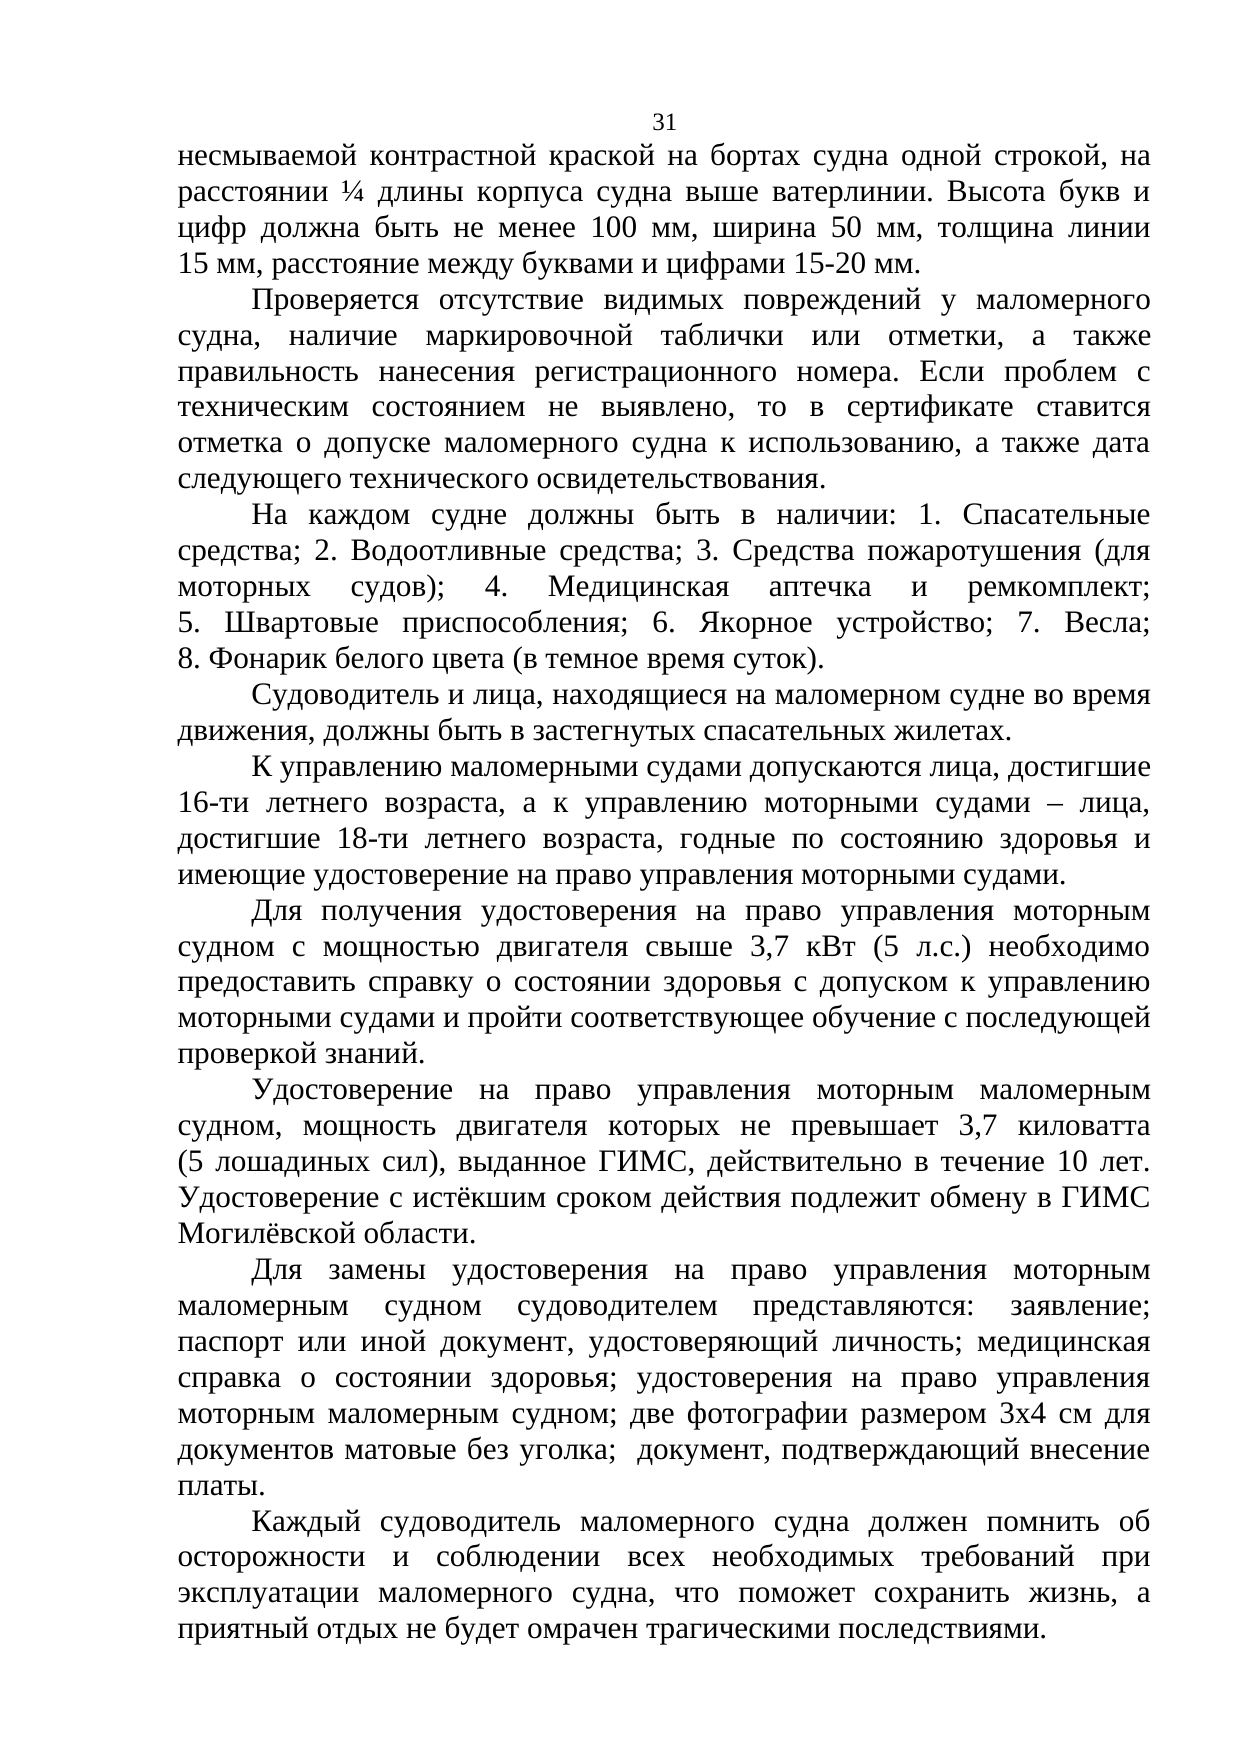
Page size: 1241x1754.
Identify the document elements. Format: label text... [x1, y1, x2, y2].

text Для замены удостоверения на право управления моторным маломерным судном судоводителем представляются: заявление; паспорт или иной документ, удостоверяющий личность; медицинская справка о состоянии здоровья; удостоверения на право управления моторным маломерным судном; две фотографии размером 3х4 см для документов матовые без уголка; документ, подтверждающий внесение платы. [177, 1250, 1152, 1502]
text Проверяется отсутствие видимых повреждений у маломерного судна, наличие маркировочной таблички или отметки, а также правильность нанесения регистрационного номера. Если проблем с техническим состоянием не выявлено, то в сертификате ставится отметка о допуске маломерного судна к использованию, а также дата следующего технического освидетельствования. [177, 280, 1152, 496]
text На каждом судне должны быть в наличии: 1. Спасательные средства; 2. Водоотливные средства; 3. Средства пожаротушения (для моторных судов); 4. Медицинская аптечка и ремкомплект; 5. Швартовые приспособления; 6. Якорное устройство; 7. Весла; 8. Фонарик белого цвета (в темное время суток). [177, 496, 1152, 675]
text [177, 136, 1152, 280]
text Удостоверение на право управления моторным маломерным судном, мощность двигателя которых не превышает 3,7 киловатта (5 лошадиных сил), выданное ГИМС, действительно в течение 10 лет. Удостоверение с истёкшим сроком действия подлежит обмену в ГИМС Могилёвской области. [177, 1071, 1152, 1250]
text К управлению маломерными судами допускаются лица, достигшие 16-ти летнего возраста, а к управлению моторными судами – лица, достигшие 18-ти летнего возраста, годные по состоянию здоровья и имеющие удостоверение на право управления моторными судами. [177, 747, 1152, 891]
text Для получения удостоверения на право управления моторным судном с мощностью двигателя свыше 3,7 кВт (5 л.с.) необходимо предоставить справку о состоянии здоровья с допуском к управлению моторными судами и пройти соответствующее обучение с последующей проверкой знаний. [177, 891, 1152, 1071]
text Судоводитель и лица, находящиеся на маломерном судне во время движения, должны быть в застегнутых спасательных жилетах. [177, 675, 1152, 747]
text Каждый судоводитель маломерного судна должен помнить об осторожности и соблюдении всех необходимых требований при эксплуатации маломерного судна, что поможет сохранить жизнь, а приятный отдых не будет омрачен трагическими последствиями. [177, 1502, 1152, 1646]
